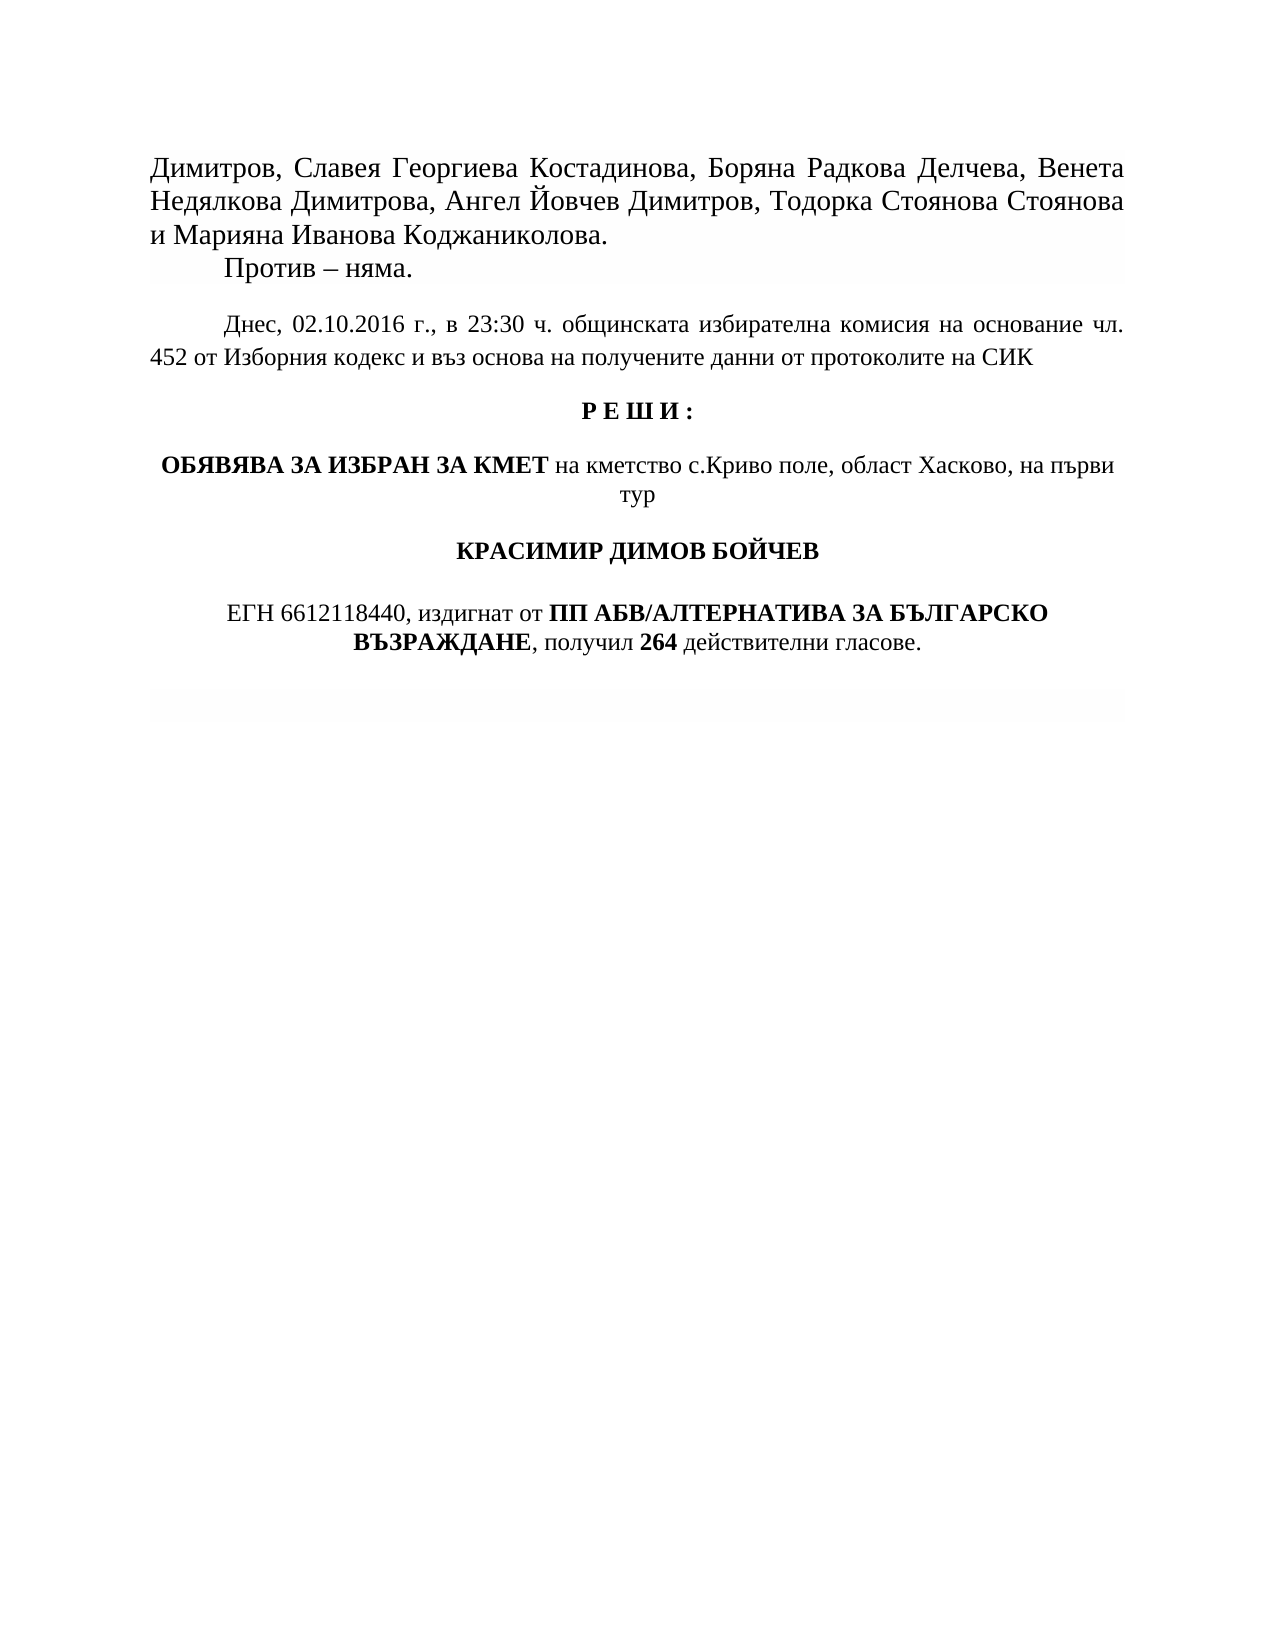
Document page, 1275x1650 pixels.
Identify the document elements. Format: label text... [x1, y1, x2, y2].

text ОБЯВЯВА ЗА ИЗБРАН ЗА КМЕТ на кметство с.Криво поле, област Хасково, на първи тур [150, 450, 1125, 507]
text КРАСИМИР ДИМОВ БОЙЧЕВ [150, 536, 1125, 565]
list Против – няма. [150, 251, 1125, 284]
text Днес, 02.10.2016 г., в 23:30 ч. общинската избирателна комисия на основание чл. 452 от Изборния кодекс и въз основа на получените данни от протоколите на СИК [150, 309, 1125, 371]
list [150, 150, 1125, 251]
text Р Е Ш И : [150, 396, 1125, 425]
text ЕГН 6612118440, издигнат от ПП АБВ/АЛТЕРНАТИВА ЗА БЪЛГАРСКО ВЪЗРАЖДАНЕ, получил 264 действителни гласове. [150, 598, 1125, 656]
